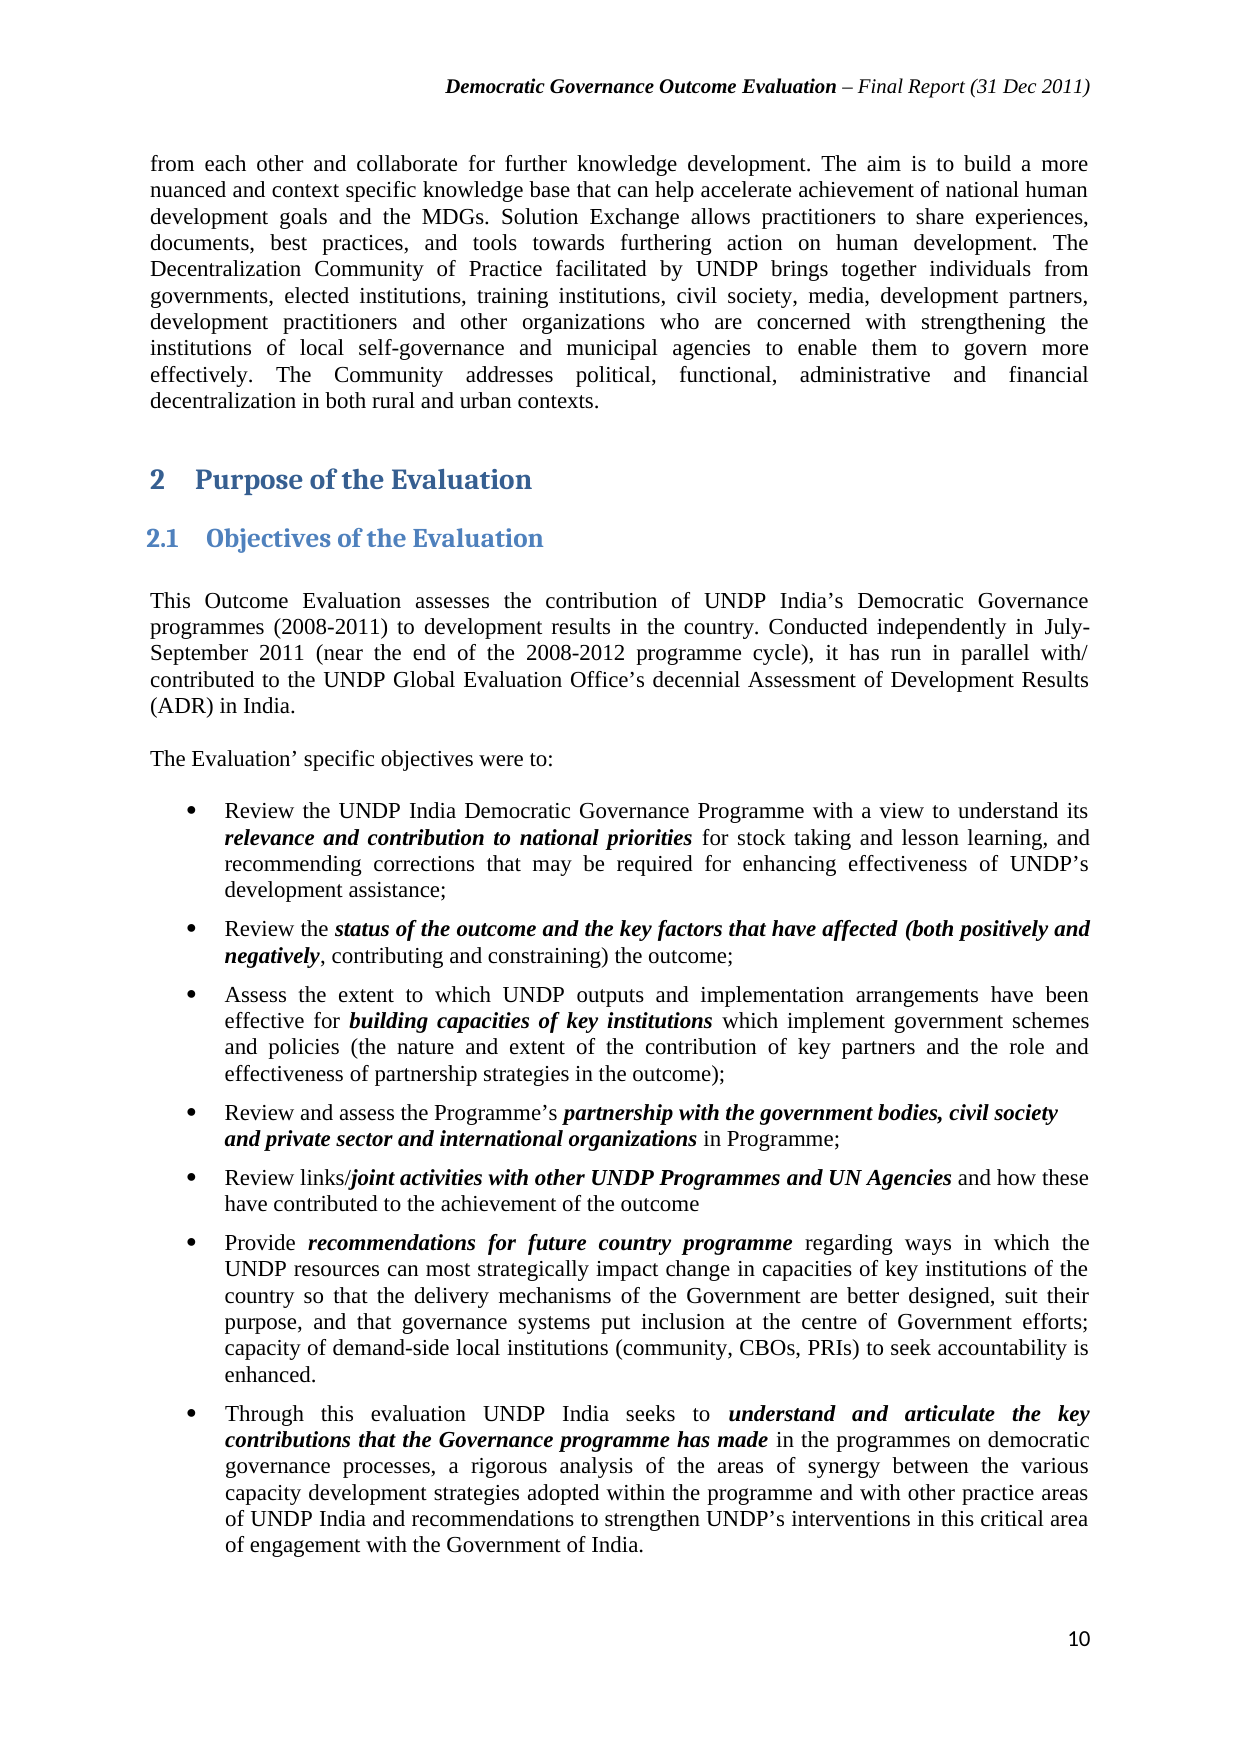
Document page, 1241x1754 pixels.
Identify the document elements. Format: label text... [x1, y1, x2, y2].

list Review the status of the outcome and the key factors that have affected (both positively and negatively, contributing and constraining) the outcome; [187, 915, 1090, 968]
list Review links/joint activities with other UNDP Programmes and UN Agencies and how these have contributed to the achievement of the outcome [187, 1164, 1090, 1216]
list Review and assess the Programme’s partnership with the government bodies, civil society and private sector and international organizations in Programme; [187, 1098, 1090, 1151]
list Provide recommendations for future country programme regarding ways in which the UNDP resources can most strategically impact change in capacities of key institutions of the country so that the delivery mechanisms of the Government are better designed, suit their purpose, and that governance systems put inclusion at the centre of Government efforts; capacity of demand-side local institutions (community, CBOs, PRIs) to seek accountability is enhanced. [187, 1229, 1090, 1387]
list Review the UNDP India Democratic Governance Programme with a view to understand its relevance and contribution to national priorities for stock taking and lesson learning, and recommending corrections that may be required for enhancing effectiveness of UNDP’s development assistance; [187, 797, 1090, 903]
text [150, 150, 1090, 413]
text This Outcome Evaluation assesses the contribution of UNDP India’s Democratic Governance programmes (2008-2011) to development results in the country. Conducted independently in July-September 2011 (near the end of the 2008-2012 programme cycle), it has run in parallel with/ contributed to the UNDP Global Evaluation Office’s decennial Assessment of Development Results (ADR) in India. [150, 587, 1090, 718]
list Assess the extent to which UNDP outputs and implementation arrangements have been effective for building capacities of key institutions which implement government schemes and policies (the nature and extent of the contribution of key partners and the role and effectiveness of partnership strategies in the outcome); [187, 981, 1090, 1086]
subtitle Objectives of the Evaluation [146, 523, 1090, 554]
subtitle Purpose of the Evaluation [150, 463, 1090, 497]
list Through this evaluation UNDP India seeks to understand and articulate the key contributions that the Governance programme has made in the programmes on democratic governance processes, a rigorous analysis of the areas of synergy between the various capacity development strategies adopted within the programme and with other practice areas of UNDP India and recommendations to strengthen UNDP’s interventions in this critical area of engagement with the Government of India. [187, 1399, 1090, 1558]
text The Evaluation’ specific objectives were to: [150, 745, 1090, 771]
